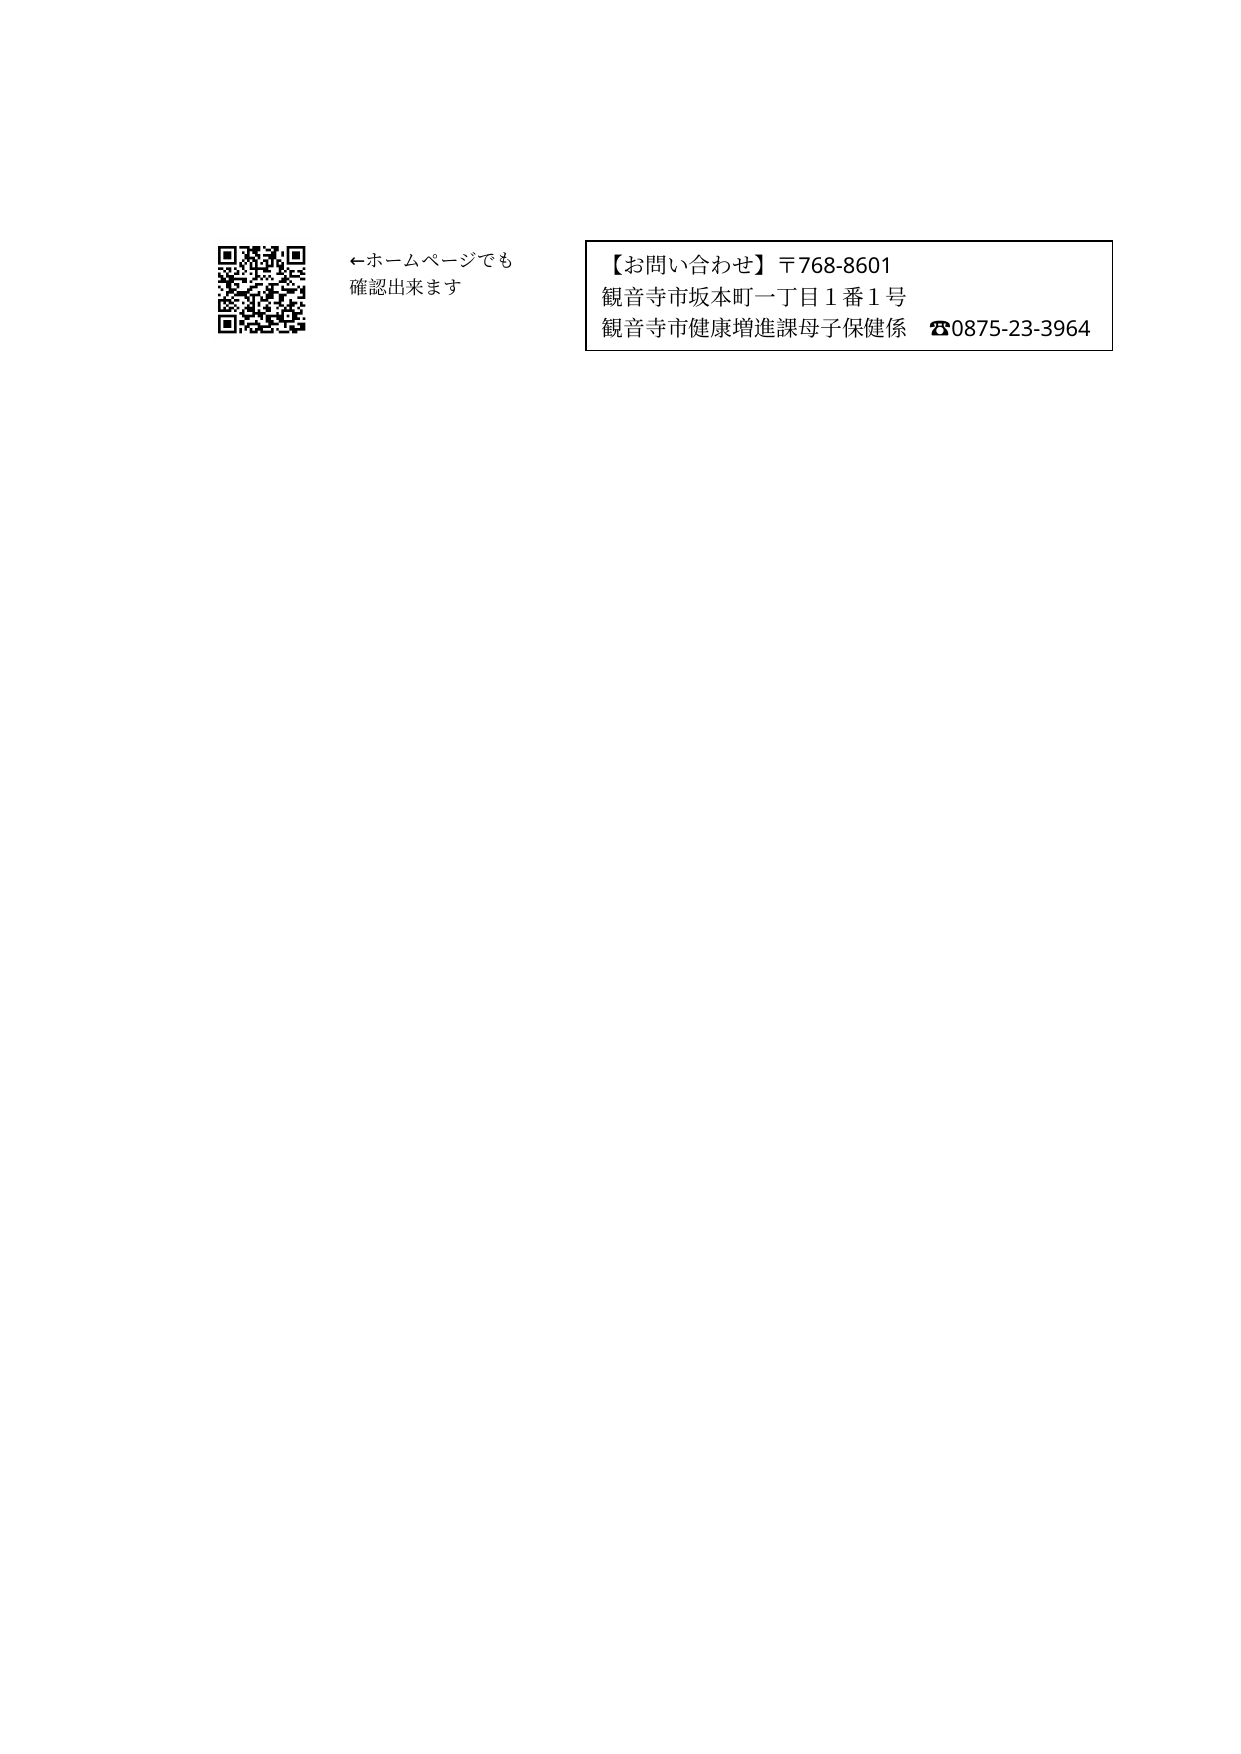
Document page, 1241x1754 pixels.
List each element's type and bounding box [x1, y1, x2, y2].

picture [211, 238, 313, 341]
